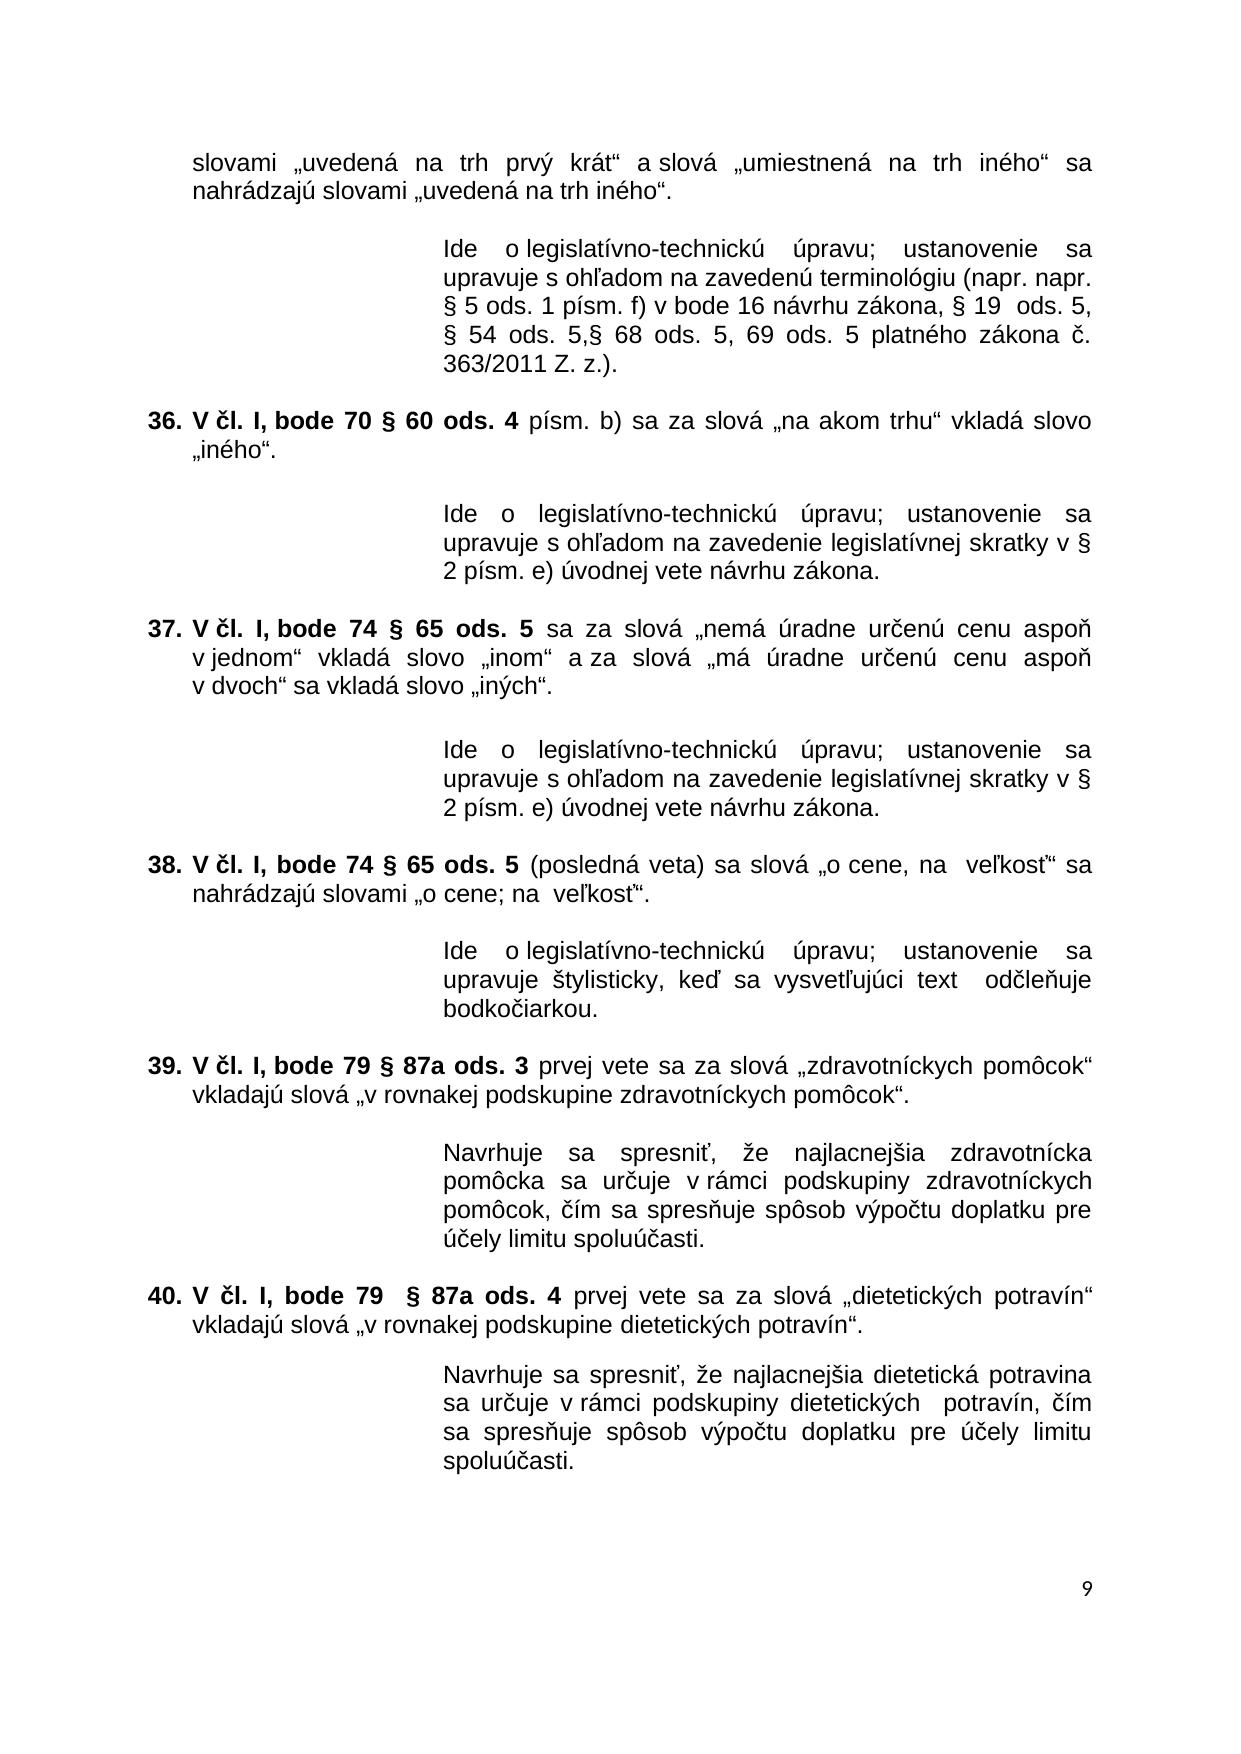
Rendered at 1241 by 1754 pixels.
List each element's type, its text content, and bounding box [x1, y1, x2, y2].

list Ide o legislatívno-technickú úpravu; ustanovenie sa upravuje s ohľadom na zavedenie legislatívnej skratky v § 2 písm. e) úvodnej vete návrhu zákona. [443, 499, 1093, 585]
list V čl. I, bode 79 § 87a ods. 3 prvej vete sa za slová „zdravotníckych pomôcok“ vkladajú slová „v rovnakej podskupine zdravotníckych pomôcok“. [148, 1051, 1093, 1109]
list V čl. I, bode 74 § 65 ods. 5 sa za slová „nemá úradne určenú cenu aspoň v jednom“ vkladá slovo „inom“ a za slová „má úradne určenú cenu aspoň v dvoch“ sa vkladá slovo „iných“. [148, 614, 1093, 700]
text Ide o legislatívno-technickú úpravu; ustanovenie sa upravuje s ohľadom na zavedenie legislatívnej skratky v § 2 písm. e) úvodnej vete návrhu zákona. [443, 735, 1093, 821]
list V čl. I, bode 79 § 87a ods. 4 prvej vete sa za slová „dietetických potravín“ vkladajú slová „v rovnakej podskupine dietetických potravín“. [148, 1281, 1093, 1339]
list V čl. I, bode 74 § 65 ods. 5 (posledná veta) sa slová „o cene, na veľkosť“ sa nahrádzajú slovami „o cene; na veľkosť“. [148, 850, 1093, 908]
text Navrhuje sa spresniť, že najlacnejšia zdravotnícka pomôcka sa určuje v rámci podskupiny zdravotníckych pomôcok, čím sa spresňuje spôsob výpočtu doplatku pre účely limitu spoluúčasti. [443, 1138, 1093, 1253]
text Ide o legislatívno-technickú úpravu; ustanovenie sa upravuje s ohľadom na zavedenú terminológiu (napr. napr. § 5 ods. 1 písm. f) v bode 16 návrhu zákona, § 19 ods. 5, § 54 ods. 5,§ 68 ods. 5, 69 ods. 5 platného zákona č. 363/2011 Z. z.). [443, 234, 1093, 378]
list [148, 148, 1093, 205]
list V čl. I, bode 70 § 60 ods. 4 písm. b) sa za slová „na akom trhu“ vkladá slovo „iného“. [148, 406, 1093, 464]
text Navrhuje sa spresniť, že najlacnejšia dietetická potravina sa určuje v rámci podskupiny dietetických potravín, čím sa spresňuje spôsob výpočtu doplatku pre účely limitu spoluúčasti. [443, 1360, 1093, 1475]
text Ide o legislatívno-technickú úpravu; ustanovenie sa upravuje štylisticky, keď sa vysvetľujúci text odčleňuje bodkočiarkou. [443, 936, 1093, 1023]
